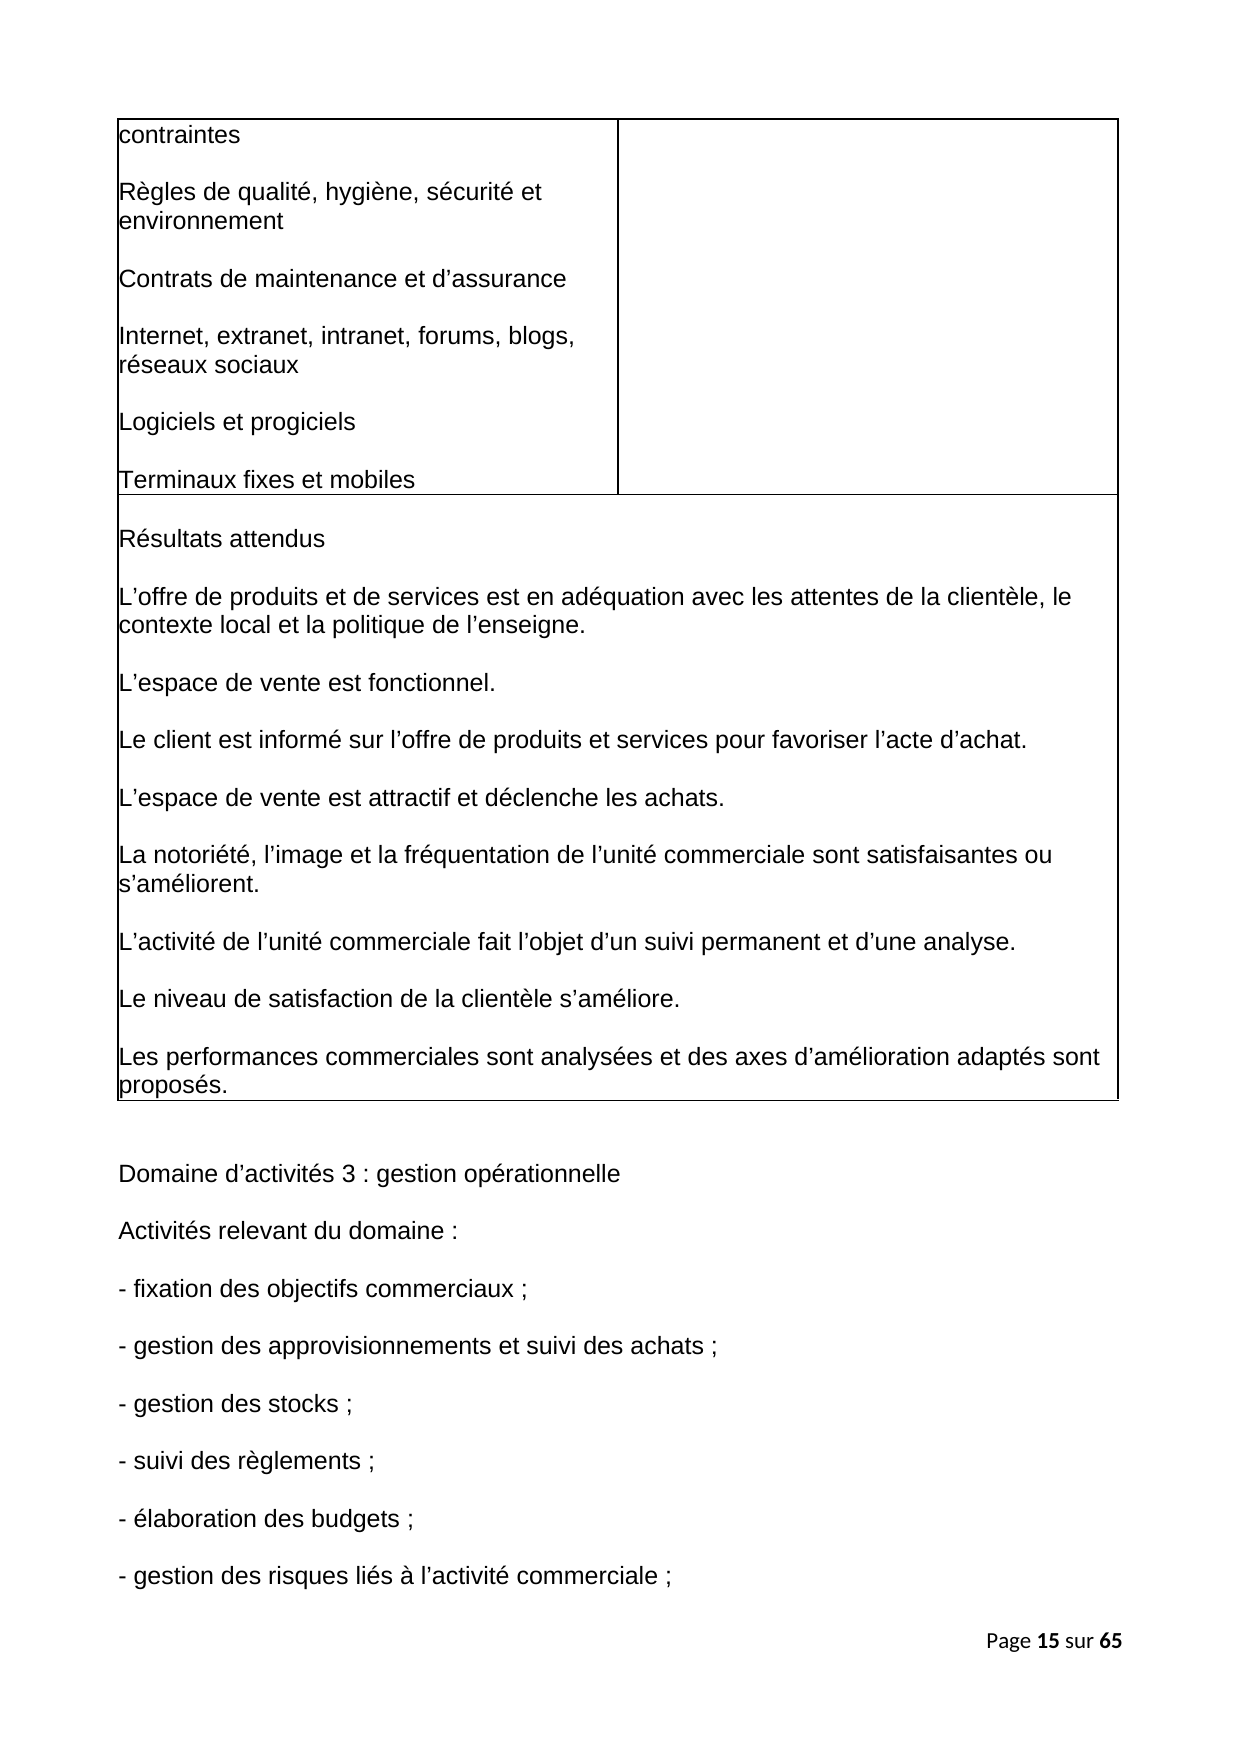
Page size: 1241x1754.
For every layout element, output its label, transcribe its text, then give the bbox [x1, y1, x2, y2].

table_cell Résultats attendus L’offre de produits et de services est en adéquation avec les attentes de la clientèle, le contexte local et la politique de l’enseigne. L’espace de vente est fonctionnel. Le client est informé sur l’offre de produits et services pour favoriser l’acte d’achat. L’espace de vente est attractif et déclenche les achats. La notoriété, l’image et la fréquentation de l’unité commerciale sont satisfaisantes ou s’améliorent. L’activité de l’unité commerciale fait l’objet d’un suivi permanent et d’une analyse. Le niveau de satisfaction de la clientèle s’améliore. Les performances commerciales sont analysées et des axes d’amélioration adaptés sont proposés. [119, 495, 1117, 1099]
text - gestion des risques liés à l’activité commerciale ; [118, 1561, 1122, 1590]
text - élaboration des budgets ; [118, 1503, 1122, 1532]
text - gestion des approvisionnements et suivi des achats ; [118, 1331, 1122, 1360]
text - gestion des stocks ; [118, 1388, 1122, 1417]
text - fixation des objectifs commerciaux ; [118, 1273, 1122, 1302]
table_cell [619, 120, 1117, 494]
text Activités relevant du domaine : [118, 1216, 1122, 1245]
text - suivi des règlements ; [118, 1446, 1122, 1475]
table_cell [119, 120, 617, 494]
text Domaine d’activités 3 : gestion opérationnelle [118, 1158, 1122, 1187]
